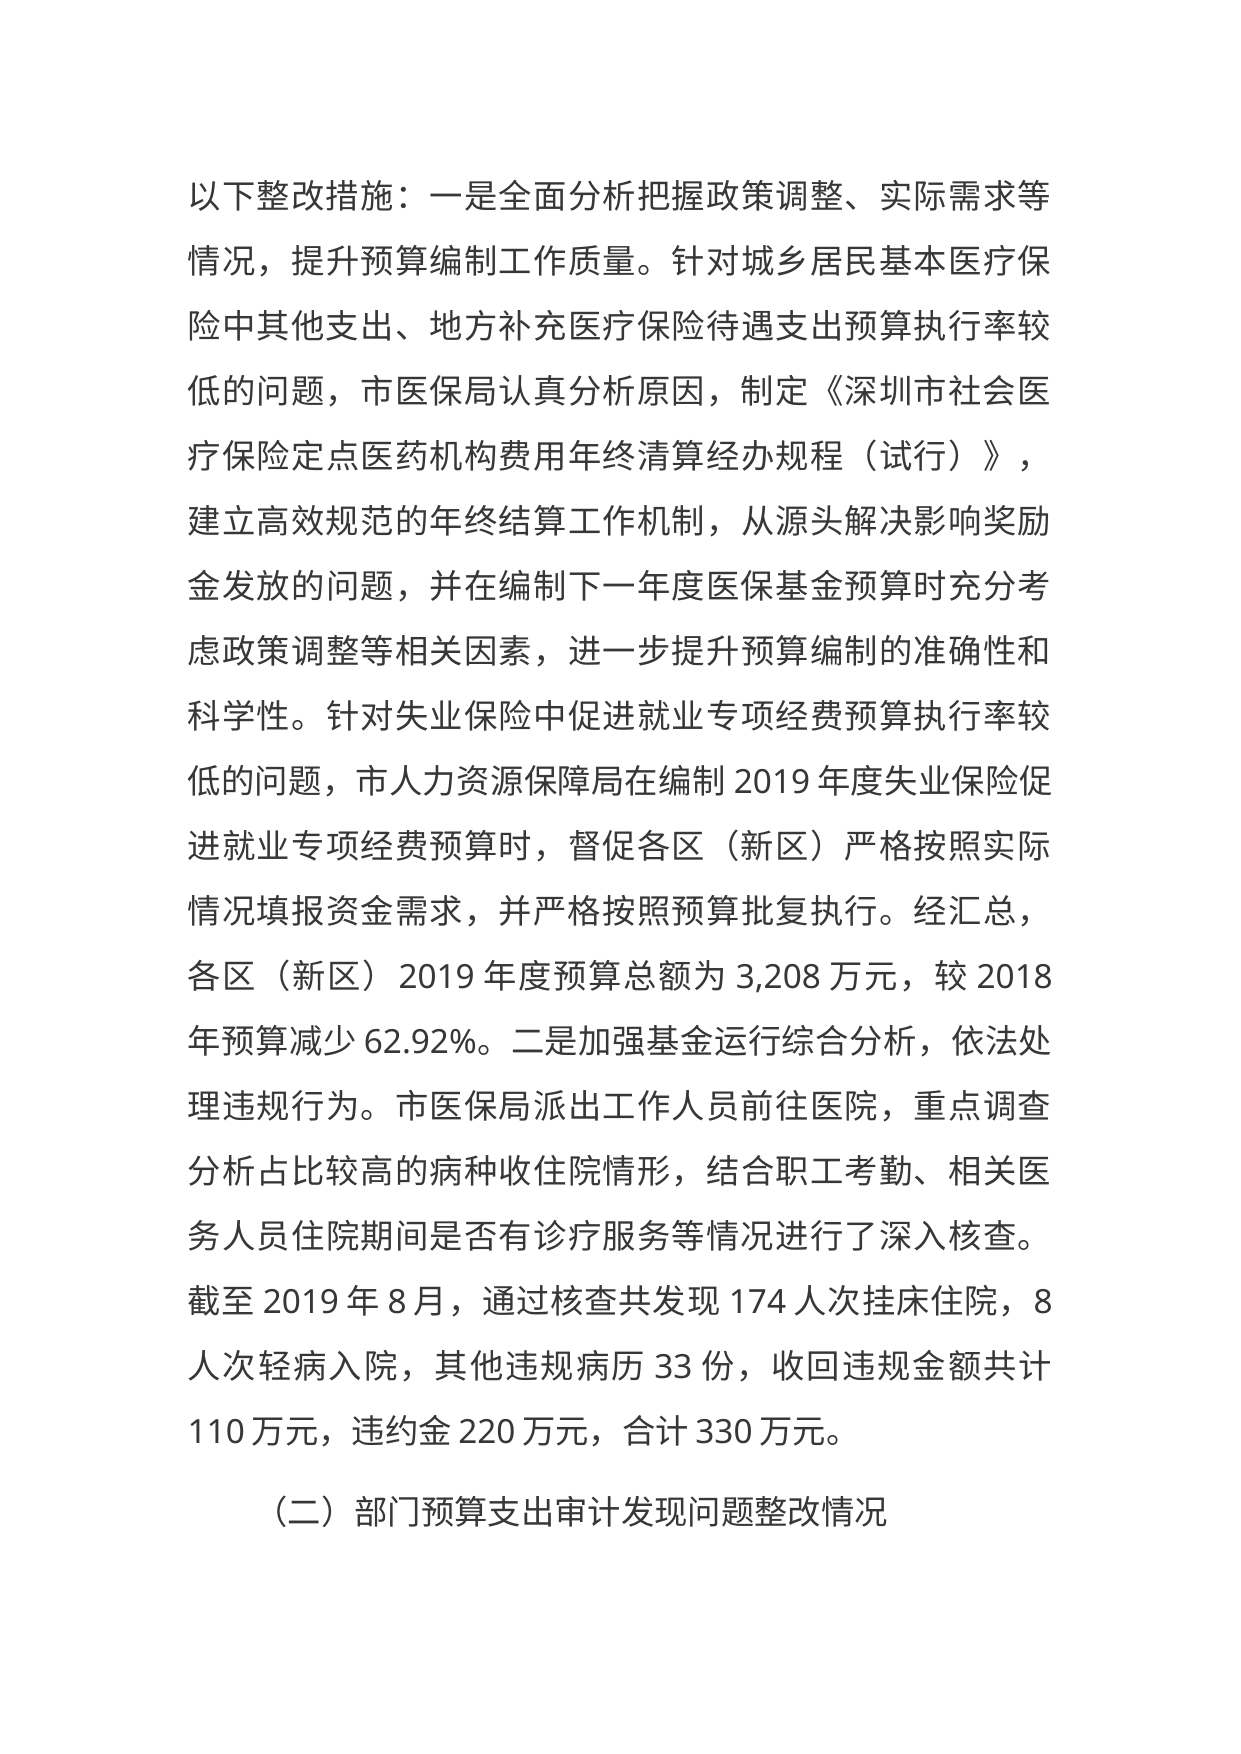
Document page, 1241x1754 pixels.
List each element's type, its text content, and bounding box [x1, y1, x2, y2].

text （二）部门预算支出审计发现问题整改情况 [187, 1478, 1053, 1543]
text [187, 162, 1053, 1462]
